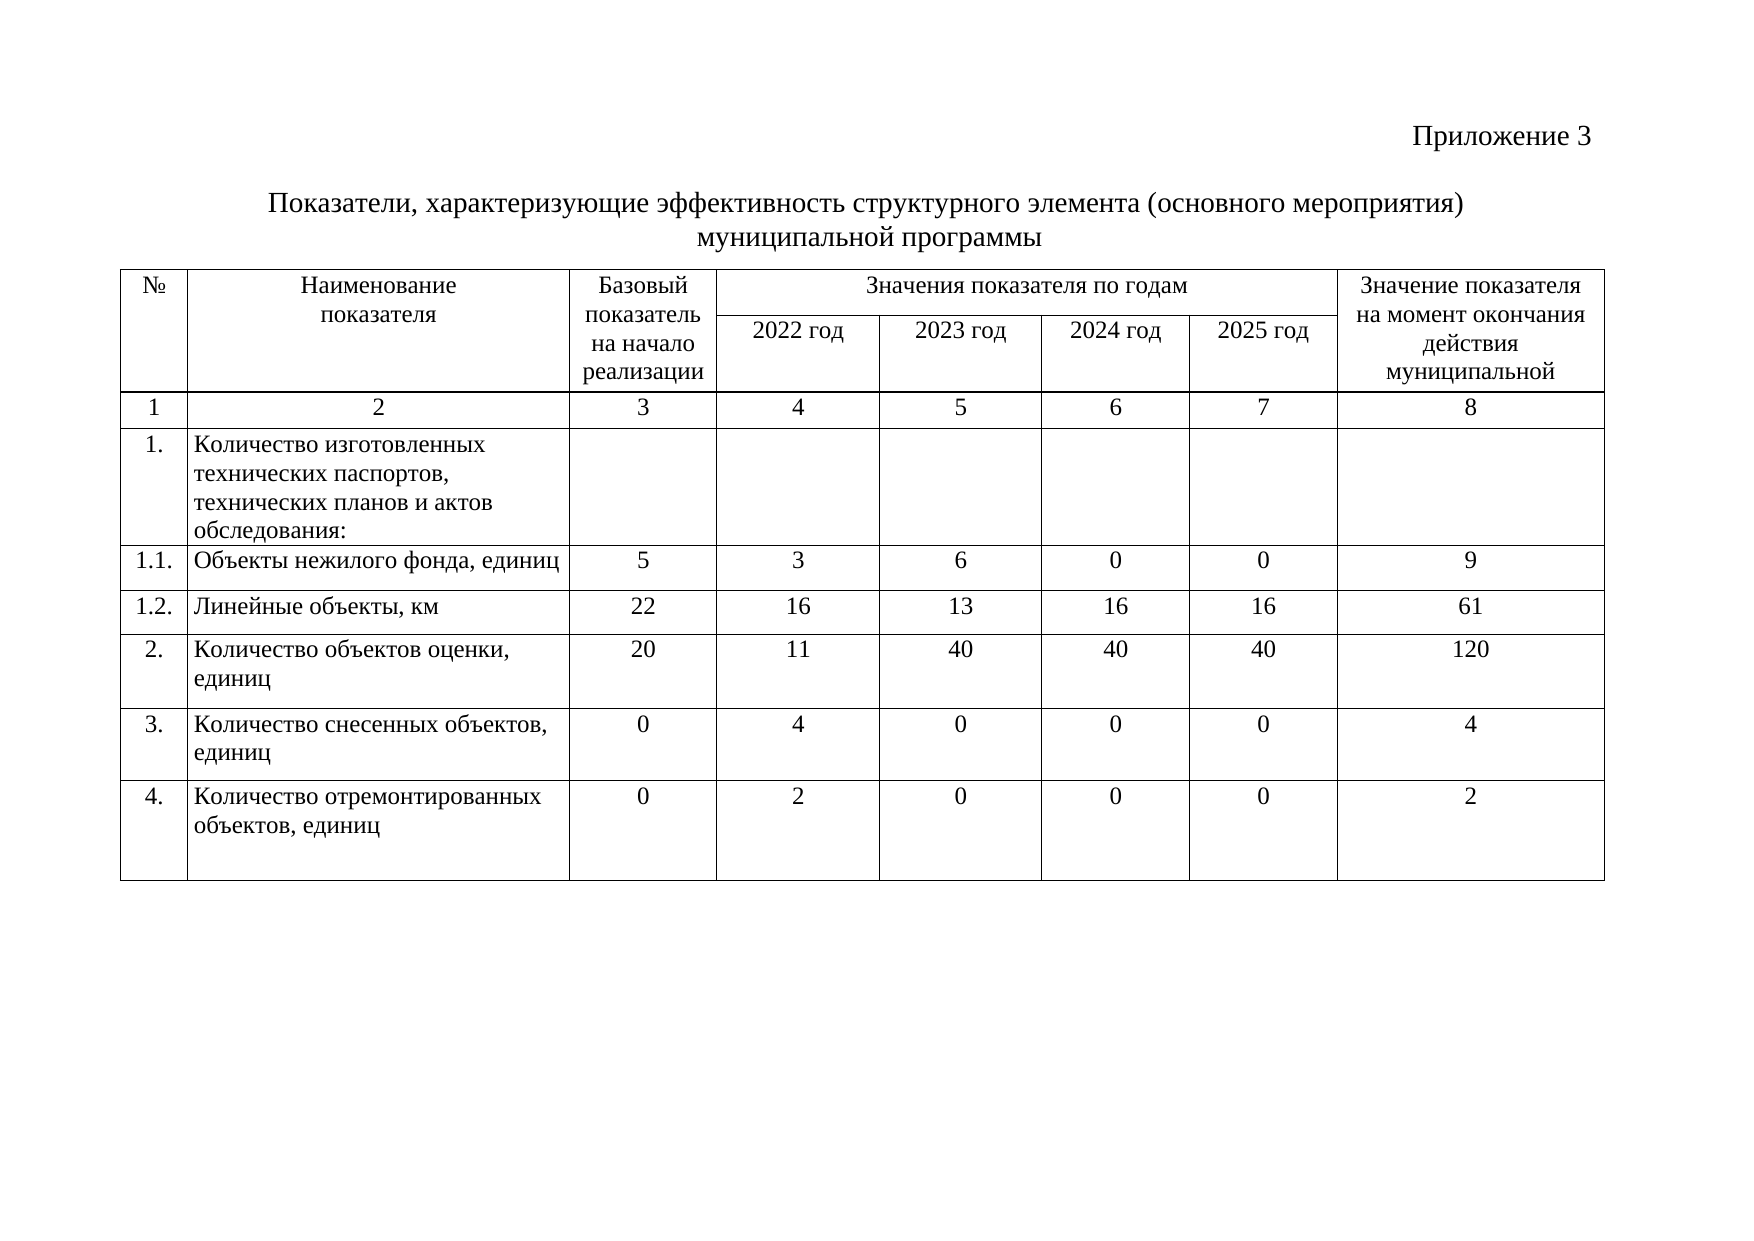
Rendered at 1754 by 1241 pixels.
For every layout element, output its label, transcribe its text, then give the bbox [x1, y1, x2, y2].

table_cell 40 [1190, 635, 1337, 708]
table_cell 2 [188, 393, 569, 428]
table_cell 0 [1042, 781, 1189, 880]
table_cell 13 [880, 591, 1041, 633]
table_cell 1.1. [121, 546, 187, 590]
table_cell 16 [1190, 591, 1337, 633]
table_cell 22 [570, 591, 716, 633]
table_cell 0 [1190, 546, 1337, 590]
table_cell 1.2. [121, 591, 187, 633]
table_cell 3. [121, 709, 187, 780]
table_cell Количество снесенных объектов, единиц [188, 709, 569, 780]
table_cell 2 [717, 781, 879, 880]
table_cell Количество отремонтированных объектов, единиц [188, 781, 569, 880]
table_header Наименование показателя [188, 270, 569, 391]
table_cell 4 [1338, 709, 1604, 780]
table_header Значение показателя на момент окончания действия муниципальной программы [1518, 270, 1604, 391]
table_cell 0 [1190, 781, 1337, 880]
table_cell 4. [121, 781, 187, 880]
table_header Значение показателя на момент окончания действия муниципальной программы [1338, 270, 1423, 391]
table_cell [717, 429, 879, 544]
text Приложение 3 [1373, 118, 1592, 152]
table_cell [570, 429, 716, 544]
table_cell 0 [1190, 709, 1337, 780]
table_header Значения показателя по годам [717, 270, 1337, 314]
table_cell 8 [1338, 393, 1604, 428]
table_cell 2024 год [1042, 316, 1189, 391]
table_cell 0 [570, 781, 716, 880]
table_cell [1190, 429, 1337, 544]
table_cell 6 [1042, 393, 1189, 428]
table_cell 2023 год [880, 316, 1041, 391]
table_cell 2022 год [717, 316, 879, 391]
table_cell 16 [717, 591, 879, 633]
table_cell 0 [570, 709, 716, 780]
table_cell 11 [717, 635, 879, 708]
table_cell 0 [880, 781, 1041, 880]
table_cell 3 [570, 393, 716, 428]
table_cell 5 [880, 393, 1041, 428]
table_cell 6 [880, 546, 1041, 590]
table_cell 0 [1042, 709, 1189, 780]
table_cell 5 [570, 546, 716, 590]
table_cell Количество объектов оценки, единиц [188, 635, 569, 708]
table_cell 4 [717, 709, 879, 780]
table_cell Объекты нежилого фонда, единиц [188, 546, 569, 590]
table_cell Линейные объекты, км [188, 591, 569, 633]
table_cell 1 [121, 393, 187, 428]
table_cell 0 [880, 709, 1041, 780]
table_cell 9 [1338, 546, 1604, 590]
table_cell 1. [121, 429, 187, 544]
table_cell [1338, 429, 1604, 544]
table_cell 2 [1338, 781, 1604, 880]
table_cell 20 [570, 635, 716, 708]
table_cell 40 [880, 635, 1041, 708]
table_cell 0 [1042, 546, 1189, 590]
table_header № [121, 270, 187, 391]
table_cell 4 [717, 393, 879, 428]
table_cell 2025 год [1190, 316, 1337, 391]
table_cell 2. [121, 635, 187, 708]
table_cell Количество изготовленных технических паспортов, технических планов и актов обследования: [188, 429, 569, 544]
table_cell 7 [1190, 393, 1337, 428]
text Показатели, характеризующие эффективность структурного элемента (основного мероприятия) муниципальной программы [147, 185, 1592, 252]
table_cell 40 [1042, 635, 1189, 708]
table_cell 3 [717, 546, 879, 590]
table_cell [1042, 429, 1189, 544]
table_cell 61 [1338, 591, 1604, 633]
table_cell 16 [1042, 591, 1189, 633]
table_cell [880, 429, 1041, 544]
table_cell 120 [1338, 635, 1604, 708]
